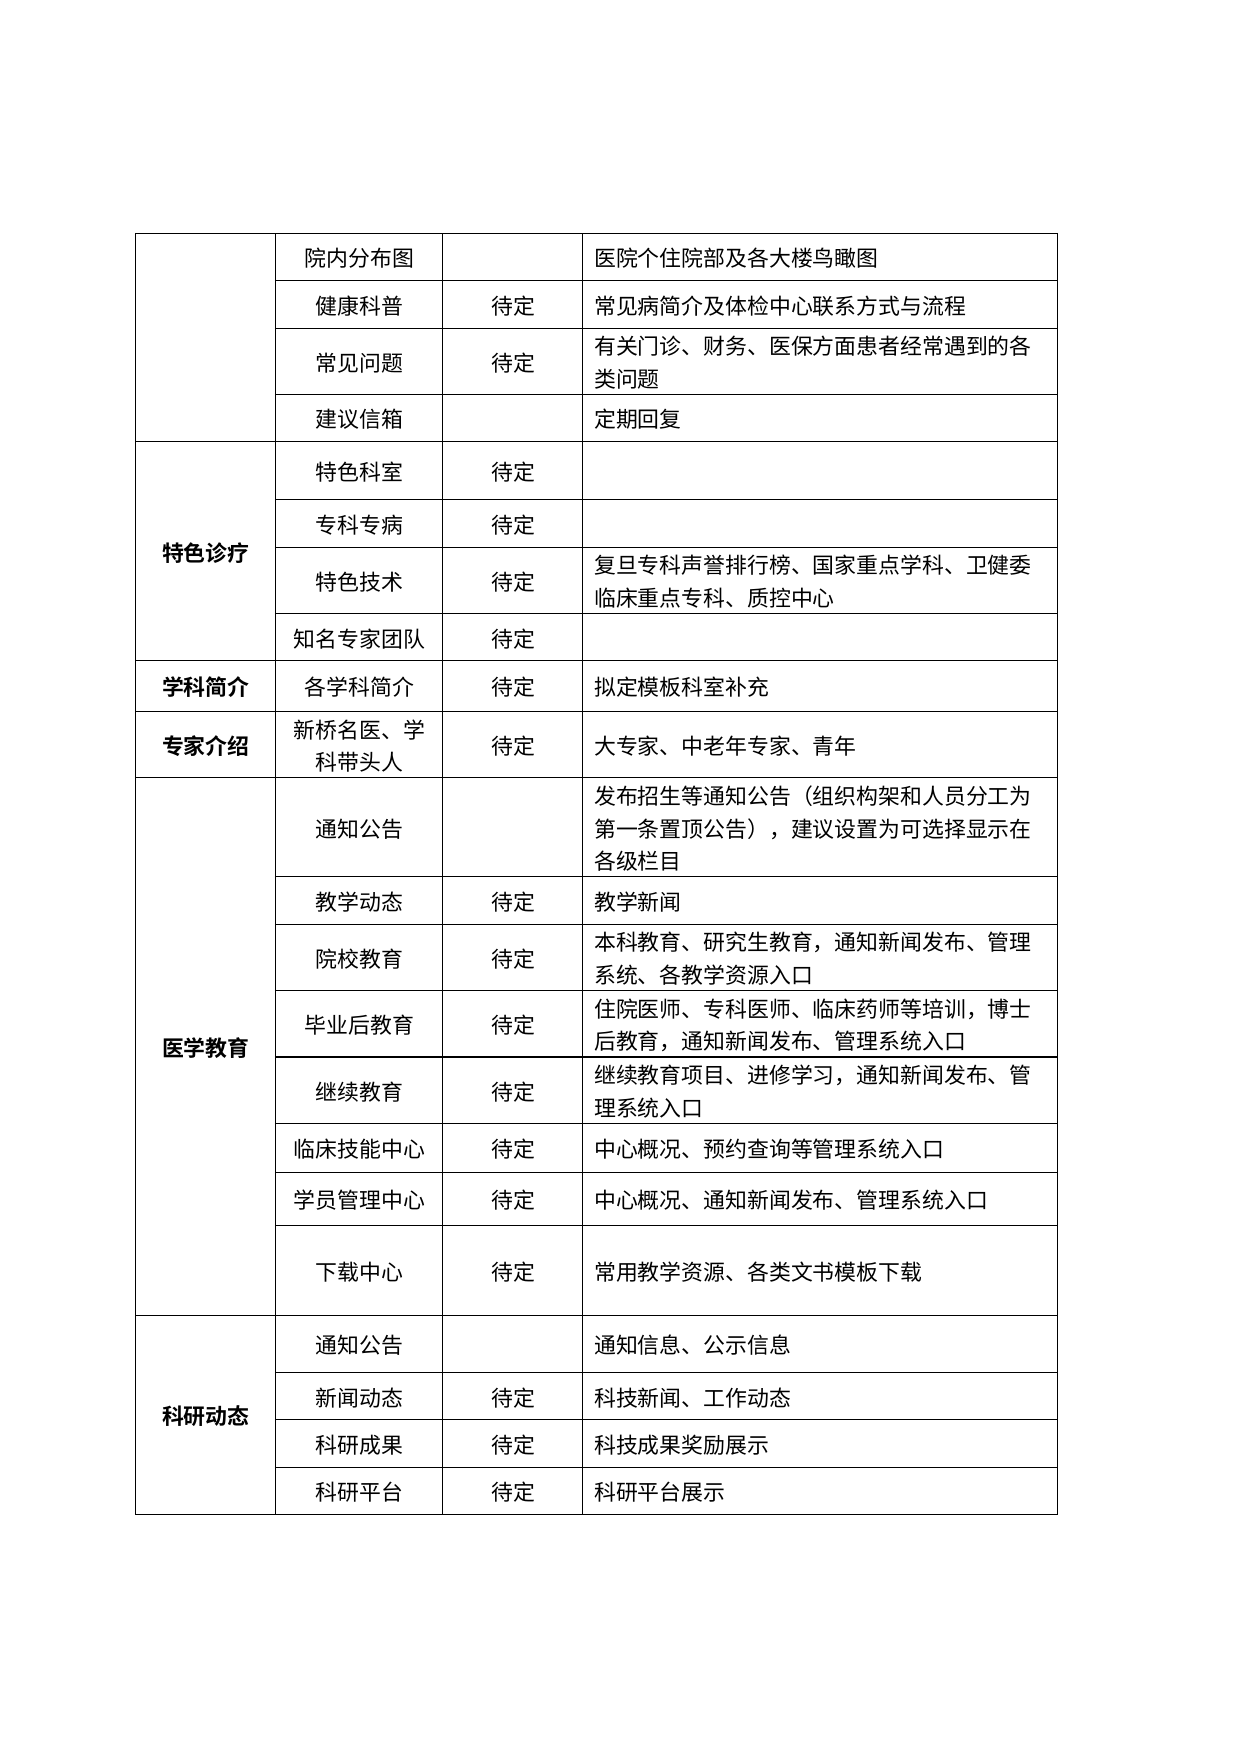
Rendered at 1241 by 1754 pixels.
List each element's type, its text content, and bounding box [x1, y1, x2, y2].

table_cell 常见病简介及体检中心联系方式与流程 [583, 281, 1057, 327]
table_cell 知名专家团队 [276, 614, 442, 660]
table_cell 定期回复 [583, 395, 1057, 441]
table_cell 科研平台 [276, 1468, 442, 1514]
table_cell 特色科室 [276, 442, 442, 499]
table_cell 待定 [443, 548, 582, 613]
table_cell 待定 [443, 712, 582, 777]
table_cell 院校教育 [276, 925, 442, 990]
table_cell 继续教育 [276, 1058, 442, 1123]
table_cell 学员管理中心 [276, 1173, 442, 1225]
table_cell 教学新闻 [583, 877, 1057, 923]
table_cell 科研平台展示 [583, 1468, 1057, 1514]
table_cell 待定 [443, 1420, 582, 1467]
table_cell 科研成果 [276, 1420, 442, 1467]
table_cell 待定 [443, 877, 582, 923]
table_cell [583, 442, 1057, 499]
table_cell 拟定模板科室补充 [583, 661, 1057, 711]
table_cell 通知公告 [276, 1316, 442, 1372]
table_cell 待定 [443, 1468, 582, 1514]
table_cell [583, 500, 1057, 547]
table_cell 通知信息、公示信息 [583, 1316, 1057, 1372]
table_cell 新桥名医、学科带头人 [276, 712, 442, 777]
table_cell 特色诊疗 [136, 442, 275, 660]
table_cell 通知公告 [276, 778, 442, 876]
table_cell 待定 [443, 661, 582, 711]
table_cell 科技新闻、工作动态 [583, 1373, 1057, 1419]
table_cell 待定 [443, 1173, 582, 1225]
table_cell 待定 [443, 442, 582, 499]
table_cell 待定 [443, 500, 582, 547]
table_cell 发布招生等通知公告（组织构架和人员分工为第一条置顶公告），建议设置为可选择显示在各级栏目 [583, 778, 1057, 876]
table_cell 学科简介 [136, 661, 275, 711]
table_cell [443, 395, 582, 441]
table_cell 教学动态 [276, 877, 442, 923]
table_cell 健康科普 [276, 281, 442, 327]
table_cell 住院医师、专科医师、临床药师等培训，博士后教育，通知新闻发布、管理系统入口 [583, 991, 1057, 1056]
table_cell 中心概况、预约查询等管理系统入口 [583, 1124, 1057, 1172]
table_cell 待定 [443, 925, 582, 990]
table_cell 待定 [443, 1373, 582, 1419]
table_cell 待定 [443, 281, 582, 327]
table_cell 待定 [443, 1124, 582, 1172]
table_cell 复旦专科声誉排行榜、国家重点学科、卫健委临床重点专科、质控中心 [583, 548, 1057, 613]
table_cell 本科教育、研究生教育，通知新闻发布、管理系统、各教学资源入口 [583, 925, 1057, 990]
table_cell 临床技能中心 [276, 1124, 442, 1172]
table_cell 专科专病 [276, 500, 442, 547]
table_cell 科研动态 [136, 1316, 275, 1514]
table_cell 待定 [443, 1226, 582, 1314]
table_cell 毕业后教育 [276, 991, 442, 1056]
table_cell 有关门诊、财务、医保方面患者经常遇到的各类问题 [583, 329, 1057, 394]
table_cell 特色技术 [276, 548, 442, 613]
table_cell 继续教育项目、进修学习，通知新闻发布、管理系统入口 [583, 1058, 1057, 1123]
table_cell 新闻动态 [276, 1373, 442, 1419]
table_cell 大专家、中老年专家、青年 [583, 712, 1057, 777]
table_cell 待定 [443, 991, 582, 1056]
table_cell 常用教学资源、各类文书模板下载 [583, 1226, 1057, 1314]
table_cell 专家介绍 [136, 712, 275, 777]
table_cell 院内分布图 [276, 234, 442, 280]
table_cell [583, 614, 1057, 660]
table_cell 常见问题 [276, 329, 442, 394]
table_cell [443, 778, 582, 876]
table_cell 各学科简介 [276, 661, 442, 711]
table_cell 下载中心 [276, 1226, 442, 1314]
table_cell [443, 234, 582, 280]
table_cell 科技成果奖励展示 [583, 1420, 1057, 1467]
table_cell 中心概况、通知新闻发布、管理系统入口 [583, 1173, 1057, 1225]
table_cell 待定 [443, 329, 582, 394]
table_cell 建议信箱 [276, 395, 442, 441]
table_cell [443, 1316, 582, 1372]
table_cell 待定 [443, 614, 582, 660]
table_cell 医院个住院部及各大楼鸟瞰图 [583, 234, 1057, 280]
table_cell 待定 [443, 1058, 582, 1123]
table_cell 医学教育 [136, 778, 275, 1314]
